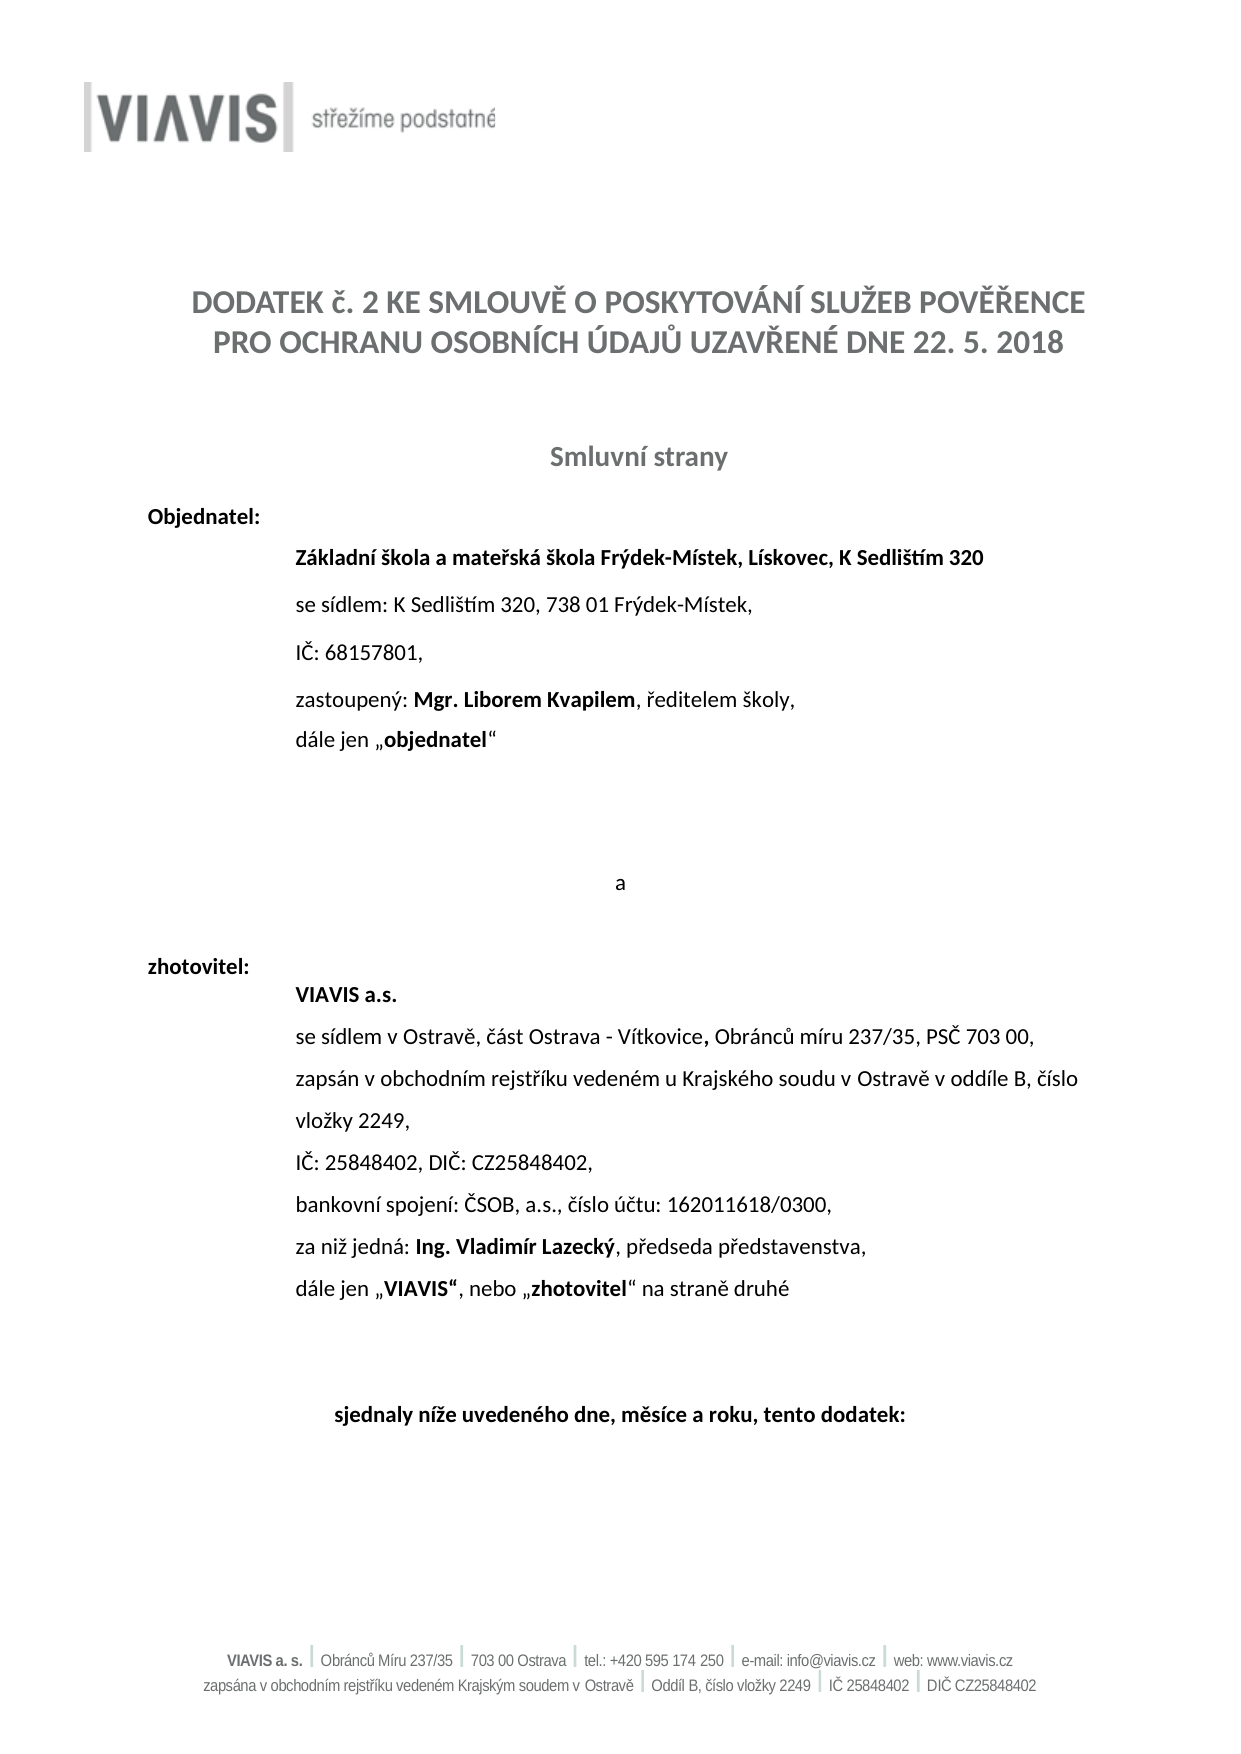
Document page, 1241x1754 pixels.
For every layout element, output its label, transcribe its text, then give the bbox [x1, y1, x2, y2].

text zastoupený: Mgr. Liborem Kvapilem, ředitelem školy, [295, 685, 1092, 713]
text IČ: 68157801, [295, 638, 1092, 666]
text se sídlem v Ostravě, část Ostrava - Vítkovice, Obránců míru 237/35, PSČ 703 00, [148, 1022, 1092, 1050]
text VIAVIS a.s. [148, 980, 1092, 1008]
picture [310, 1645, 314, 1667]
text Dodatek č. 2 ke smlouvĚ o poskytování služeb pověřence pro ochranu osobních údajů uzavřené dne 22. 5. 2018 [185, 281, 1092, 362]
subtitle Smluvní strany [185, 438, 1092, 474]
picture [818, 1670, 822, 1692]
text za niž jedná: Ing. Vladimír Lazecký, předseda představenstva, [295, 1232, 1092, 1260]
text sjednaly níže uvedeného dne, měsíce a roku, tento dodatek: [148, 1400, 1092, 1428]
text dále jen „objednatel“ [295, 726, 1092, 754]
picture [82, 82, 494, 151]
picture [916, 1670, 920, 1692]
text dále jen „VIAVIS“, nebo „zhotovitel“ na straně druhé [295, 1274, 1092, 1302]
text a [148, 868, 1092, 896]
text zhotovitel: [148, 952, 1092, 980]
text Objednatel: [148, 502, 1092, 530]
picture [883, 1645, 887, 1667]
picture [460, 1645, 464, 1667]
text zapsán v obchodním rejstříku vedeném u Krajského soudu v Ostravě v oddíle B, číslo vložky 2249, [295, 1064, 1092, 1134]
text IČ: 25848402, DIČ: CZ25848402, [148, 1148, 1092, 1176]
text se sídlem: K Sedlištím 320, 738 01 Frýdek-Místek, [295, 590, 1092, 618]
text Základní škola a mateřská škola Frýdek-Místek, Lískovec, K Sedlištím 320 [295, 543, 1092, 571]
text bankovní spojení: ČSOB, a.s., číslo účtu: 162011618/0300, [148, 1190, 1092, 1218]
picture [573, 1645, 577, 1667]
